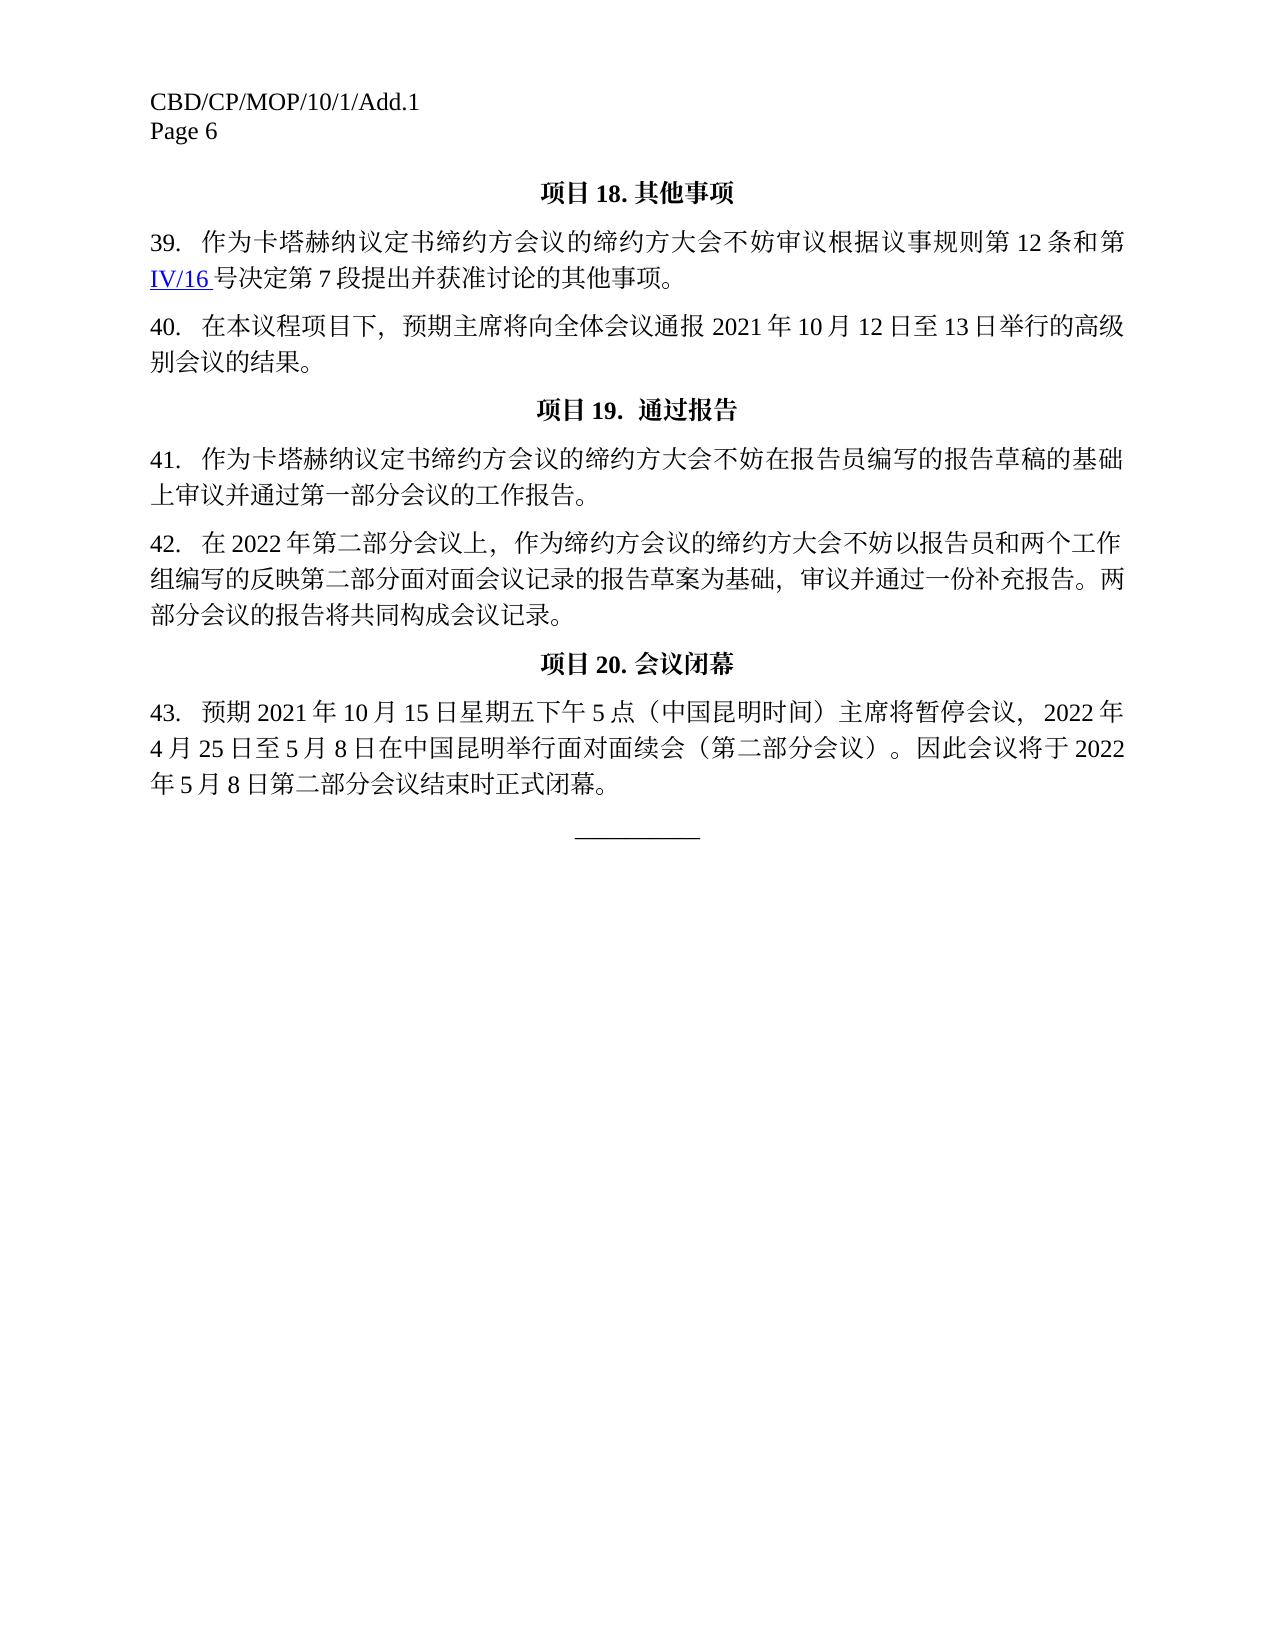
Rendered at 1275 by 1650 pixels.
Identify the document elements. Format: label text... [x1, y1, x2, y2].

list 在2022年第二部分会议上，作为缔约方会议的缔约方大会不妨以报告员和两个工作组编写的反映第二部分面对面会议记录的报告草案为基础，审议并通过一份补充报告。两部分会议的报告将共同构成会议记录。 [150, 524, 1125, 632]
text 项目18. 其他事项 [150, 174, 1125, 210]
list 预期2021年10月15日星期五下午5点（中国昆明时间）主席将暂停会议，2022年4月25日至5月8日在中国昆明举行面对面续会（第二部分会议）。因此会议将于2022年5月8日第二部分会议结束时正式闭幕。 [150, 693, 1125, 801]
text 项目20. 会议闭幕 [150, 644, 1125, 680]
text 项目19. 通过报告 [150, 391, 1125, 427]
list 作为卡塔赫纳议定书缔约方会议的缔约方大会不妨审议根据议事规则第12条和第IV/16号决定第7段提出并获准讨论的其他事项。 [150, 222, 1125, 294]
list 作为卡塔赫纳议定书缔约方会议的缔约方大会不妨在报告员编写的报告草稿的基础上审议并通过第一部分会议的工作报告。 [150, 439, 1125, 511]
list 在本议程项目下，预期主席将向全体会议通报 2021年10月12日至13日举行的高级别会议的结果。 [150, 307, 1125, 378]
text __________ [150, 813, 1125, 842]
